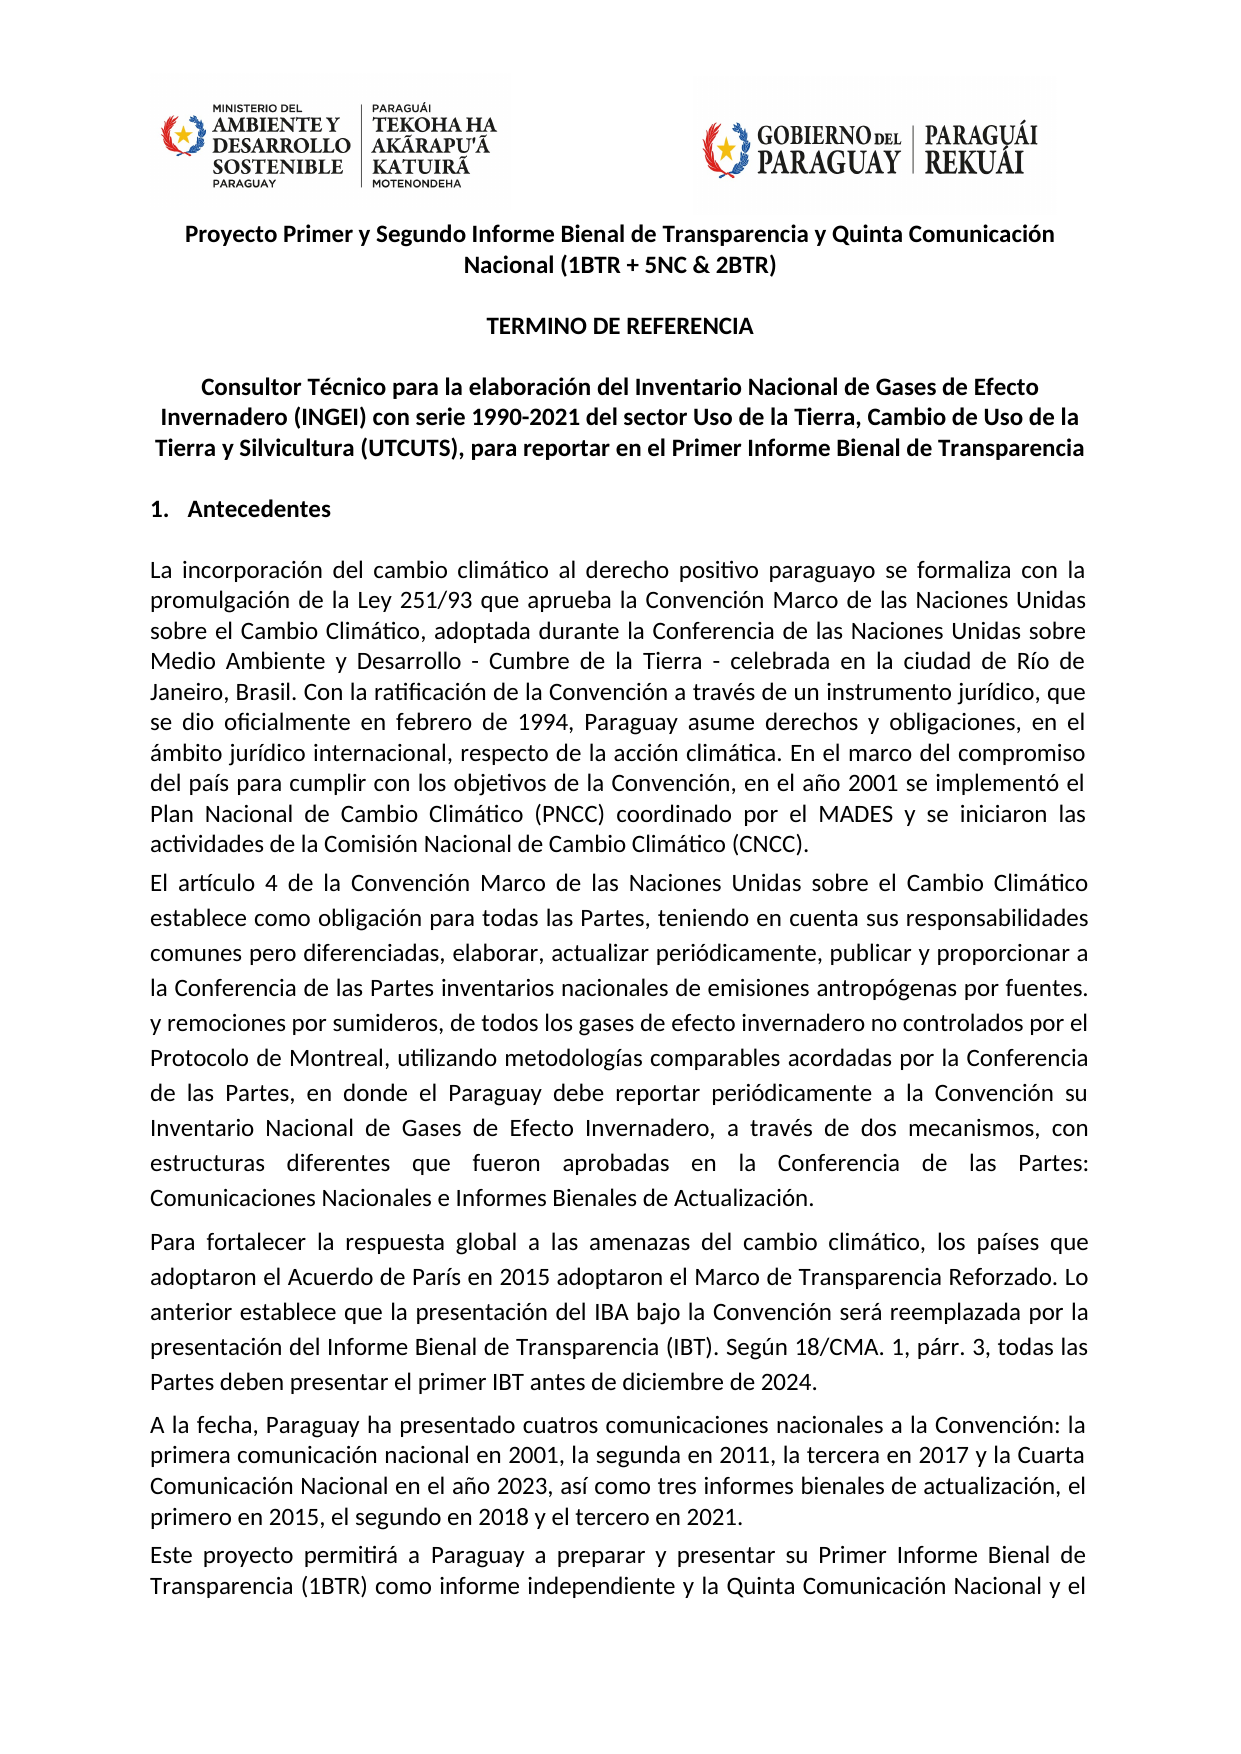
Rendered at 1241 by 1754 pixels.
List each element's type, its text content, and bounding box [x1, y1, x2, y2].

picture [150, 73, 512, 210]
text Consultor Técnico para la elaboración del Inventario Nacional de Gases de Efecto Invernadero (INGEI) con serie 1990-2021 del sector Uso de la Tierra, Cambio de Uso de la Tierra y Silvicultura (UTCUTS), para reportar en el Primer Informe Bienal de Transparencia [150, 371, 1090, 462]
text El artículo 4 de la Convención Marco de las Naciones Unidas sobre el Cambio Climático establece como obligación para todas las Partes, teniendo en cuenta sus responsabilidades comunes pero diferenciadas, elaborar, actualizar periódicamente, publicar y proporcionar a la Conferencia de las Partes inventarios nacionales de emisiones antropógenas por fuentes. y remociones por sumideros, de todos los gases de efecto invernadero no controlados por el Protocolo de Montreal, utilizando metodologías comparables acordadas por la Conferencia de las Partes, en donde el Paraguay debe reportar periódicamente a la Convención su Inventario Nacional de Gases de Efecto Invernadero, a través de dos mecanismos, con estructuras diferentes que fueron aprobadas en la Conferencia de las Partes: Comunicaciones Nacionales e Informes Bienales de Actualización. [150, 867, 1090, 1213]
picture [692, 76, 1057, 215]
list Antecedentes [150, 493, 1090, 523]
text A la fecha, Paraguay ha presentado cuatros comunicaciones nacionales a la Convención: la primera comunicación nacional en 2001, la segunda en 2011, la tercera en 2017 y la Cuarta Comunicación Nacional en el año 2023, así como tres informes bienales de actualización, el primero en 2015, el segundo en 2018 y el tercero en 2021. [150, 1409, 1087, 1531]
text TERMINO DE REFERENCIA [150, 310, 1090, 340]
text La incorporación del cambio climático al derecho positivo paraguayo se formaliza con la promulgación de la Ley 251/93 que aprueba la Convención Marco de las Naciones Unidas sobre el Cambio Climático, adoptada durante la Conferencia de las Naciones Unidas sobre Medio Ambiente y Desarrollo - Cumbre de la Tierra - celebrada en la ciudad de Río de Janeiro, Brasil. Con la ratificación de la Convención a través de un instrumento jurídico, que se dio oficialmente en febrero de 1994, Paraguay asume derechos y obligaciones, en el ámbito jurídico internacional, respecto de la acción climática. En el marco del compromiso del país para cumplir con los objetivos de la Convención, en el año 2001 se implementó el Plan Nacional de Cambio Climático (PNCC) coordinado por el MADES y se iniciaron las actividades de la Comisión Nacional de Cambio Climático (CNCC). [150, 554, 1087, 859]
text Proyecto Primer y Segundo Informe Bienal de Transparencia y Quinta Comunicación Nacional (1BTR + 5NC & 2BTR) [150, 218, 1090, 279]
text Para fortalecer la respuesta global a las amenazas del cambio climático, los países que adoptaron el Acuerdo de París en 2015 adoptaron el Marco de Transparencia Reforzado. Lo anterior establece que la presentación del IBA bajo la Convención será reemplazada por la presentación del Informe Bienal de Transparencia (IBT). Según 18/CMA. 1, párr. 3, todas las Partes deben presentar el primer IBT antes de diciembre de 2024. [150, 1226, 1090, 1396]
